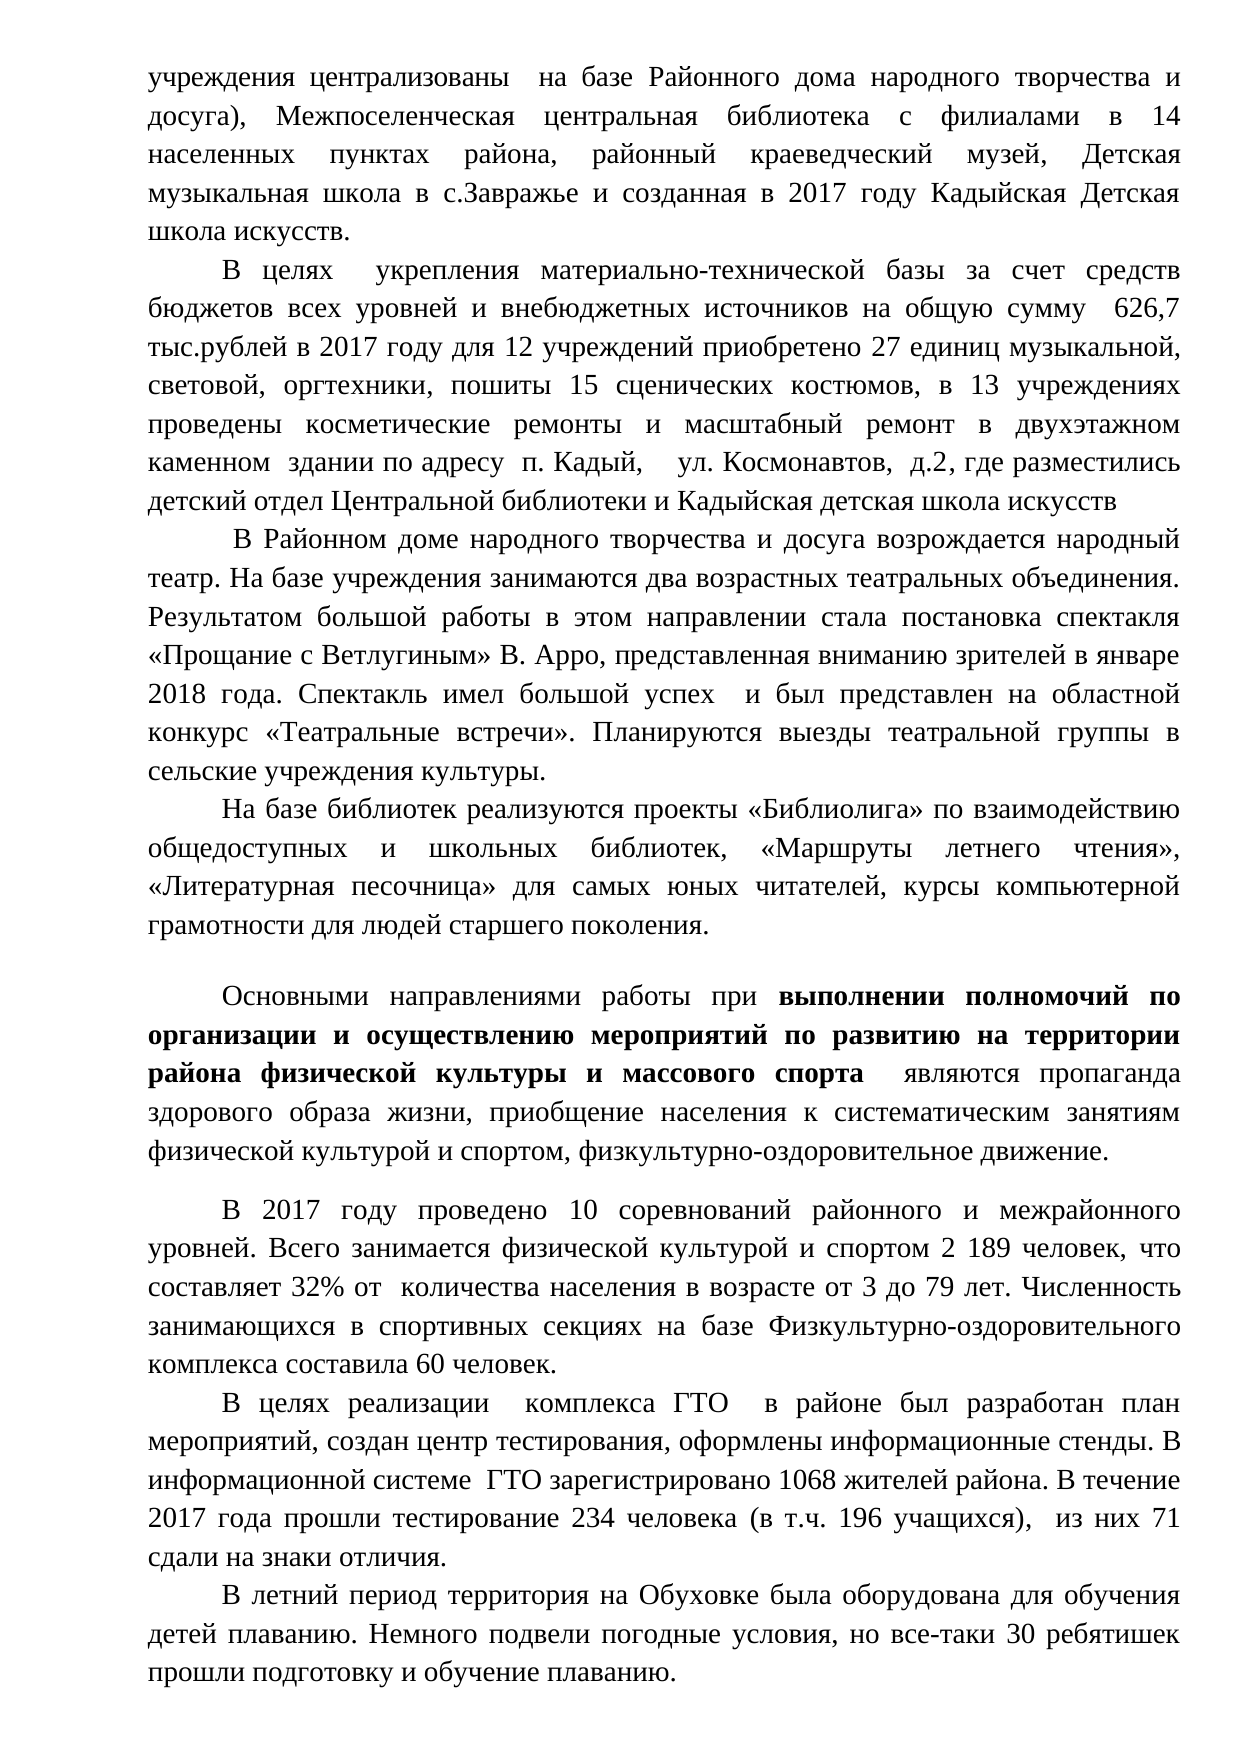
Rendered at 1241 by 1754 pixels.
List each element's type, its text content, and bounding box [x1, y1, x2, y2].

text Основными направлениями работы при выполнении полномочий по организации и осуществлению мероприятий по развитию на территории района физической культуры и массового спорта являются пропаганда здорового образа жизни, приобщение населения к систематическим занятиям физической культурой и спортом, физкультурно-оздоровительное движение. [148, 978, 1181, 1166]
text В 2017 году проведено 10 соревнований районного и межрайонного уровней. Всего занимается физической культурой и спортом 2 189 человек, что составляет 32% от количества населения в возрасте от 3 до 79 лет. Численность занимающихся в спортивных секциях на базе Физкультурно-оздоровительного комплекса составила 60 человек. [148, 1192, 1181, 1380]
text На базе библиотек реализуются проекты «Библиолига» по взаимодействию общедоступных и школьных библиотек, «Маршруты летнего чтения», «Литературная песочница» для самых юных читателей, курсы компьютерной грамотности для людей старшего поколения. [148, 791, 1181, 941]
text В целях укрепления материально-технической базы за счет средств бюджетов всех уровней и внебюджетных источников на общую сумму 626,7 тыс.рублей в 2017 году для 12 учреждений приобретено 27 единиц музыкальной, световой, оргтехники, пошиты 15 сценических костюмов, в 13 учреждениях проведены косметические ремонты и масштабный ремонт в двухэтажном каменном здании по адресу п. Кадый, ул. Космонавтов, д.2, где разместились детский отдел Центральной библиотеки и Кадыйская детская школа искусств [148, 252, 1181, 517]
text В целях реализации комплекса ГТО в районе был разработан план мероприятий, создан центр тестирования, оформлены информационные стенды. В информационной системе ГТО зарегистрировано 1068 жителей района. В течение 2017 года прошли тестирование 234 человека (в т.ч. 196 учащихся), из них 71 сдали на знаки отличия. [148, 1385, 1181, 1572]
text В Районном доме народного творчества и досуга возрождается народный театр. На базе учреждения занимаются два возрастных театральных объединения. Результатом большой работы в этом направлении стала постановка спектакля «Прощание с Ветлугиным» В. Арро, представленная вниманию зрителей в январе 2018 года. Спектакль имел большой успех и был представлен на областной конкурс «Театральные встречи». Планируются выезды театральной группы в сельские учреждения культуры. [148, 522, 1181, 786]
list В летний период территория на Обуховке была оборудована для обучения детей плаванию. Немного подвели погодные условия, но все-таки 30 ребятишек прошли подготовку и обучение плаванию. [148, 1577, 1181, 1688]
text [148, 59, 1181, 247]
